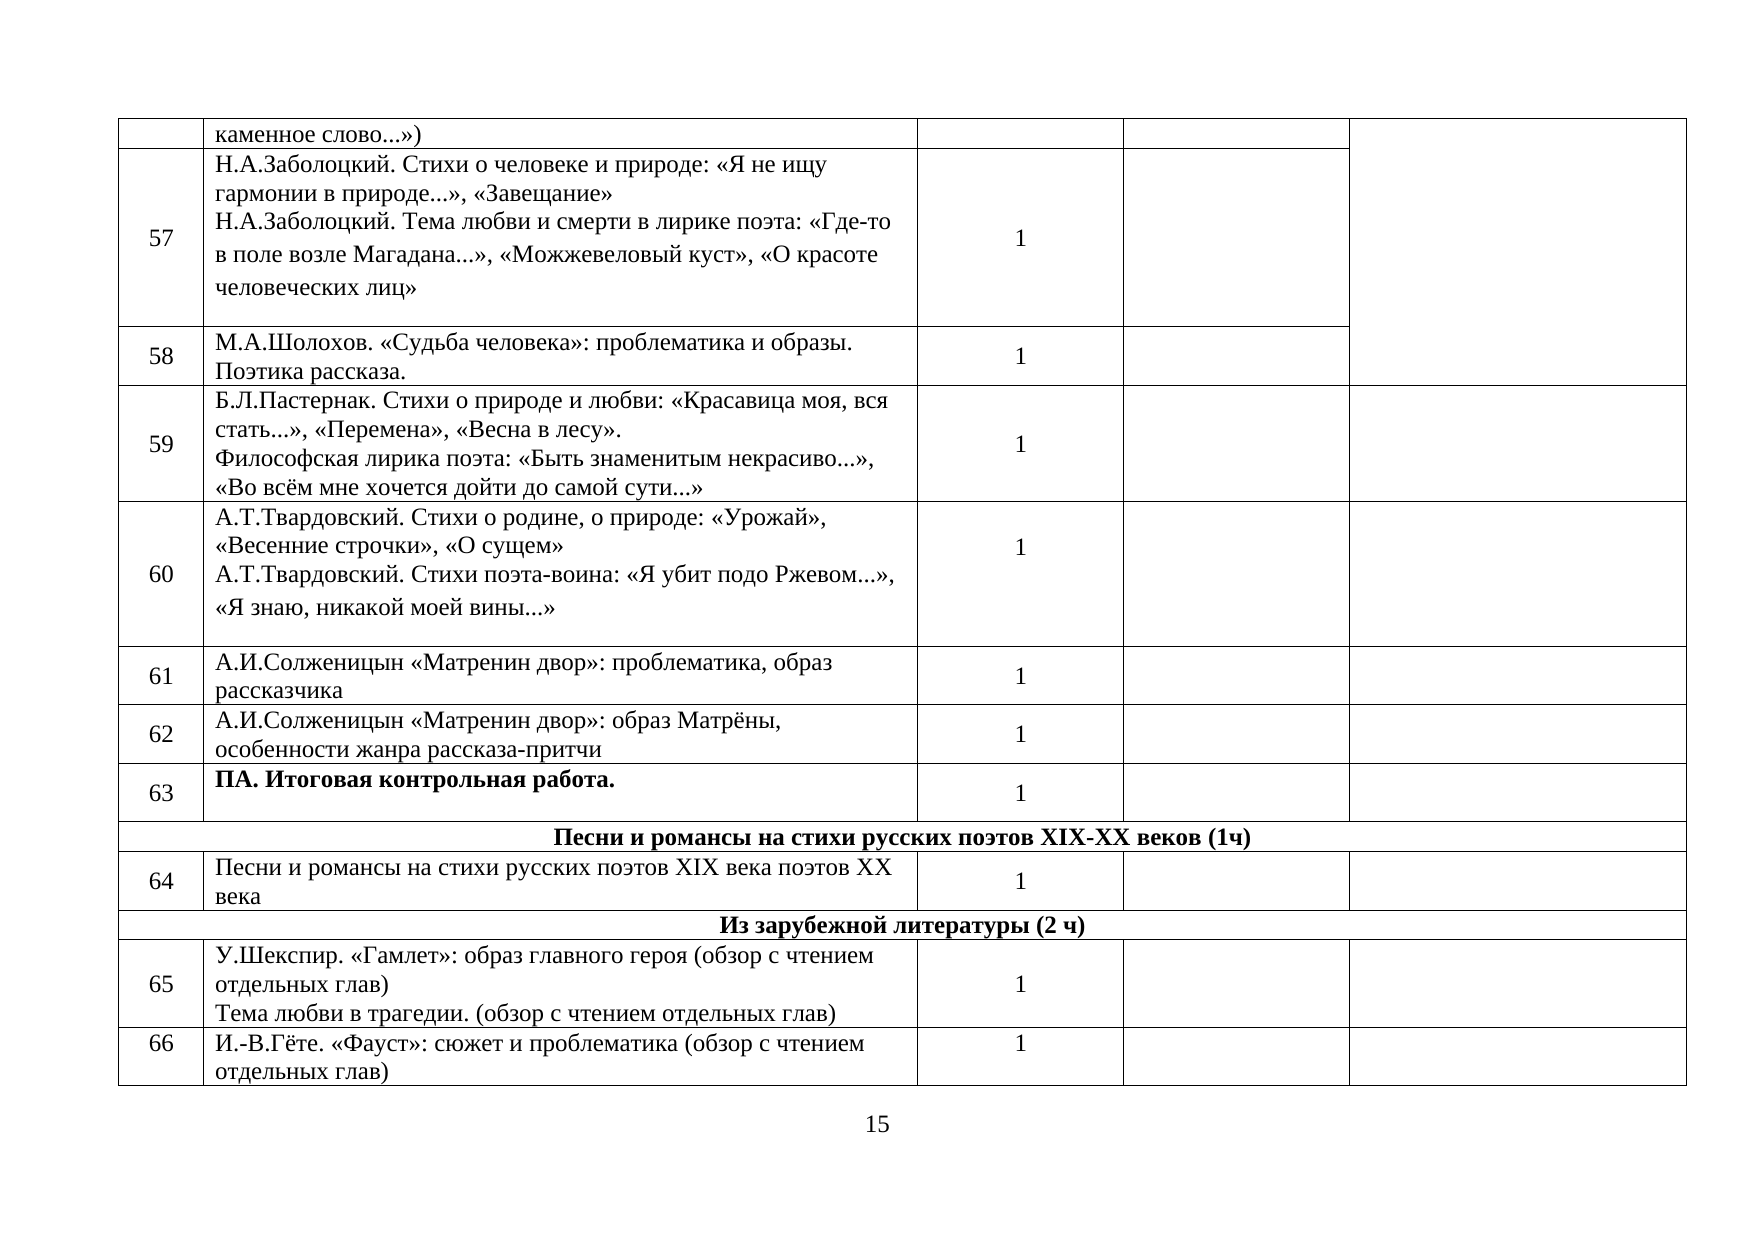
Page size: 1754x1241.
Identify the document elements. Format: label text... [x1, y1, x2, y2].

table_cell [1124, 940, 1349, 1027]
table_cell 56 [119, 119, 203, 148]
table_cell 1 [918, 705, 1123, 763]
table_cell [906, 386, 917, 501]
table_cell 1 [918, 647, 1123, 704]
table_cell 63 [119, 764, 203, 821]
table_cell [1124, 119, 1349, 148]
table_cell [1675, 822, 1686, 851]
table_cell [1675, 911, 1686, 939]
table_cell [1124, 764, 1349, 821]
table_cell [1350, 705, 1686, 763]
table_cell 1 [918, 940, 1123, 1027]
table_cell [1350, 852, 1686, 909]
table_cell А.Т.Твардовский. Стихи о родине, о природе: «Урожай», «Весенние строчки», «О сущем» А.Т.Твардовский. Стихи поэта-воина: «Я убит подо Ржевом...», «Я знаю, никакой моей вины...» [204, 502, 917, 646]
table_cell [1124, 705, 1349, 763]
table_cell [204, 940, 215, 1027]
table_cell [1350, 119, 1686, 384]
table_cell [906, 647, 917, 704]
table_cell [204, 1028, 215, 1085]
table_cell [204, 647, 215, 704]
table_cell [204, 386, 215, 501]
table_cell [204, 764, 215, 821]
table_cell 65 [119, 940, 203, 1027]
table_cell [1350, 764, 1686, 821]
table_cell 1 [918, 327, 1123, 384]
table_cell Н.А.Заболоцкий. Стихи о человеке и природе: «Я не ищу гармонии в природе...», «Завещание» Н.А.Заболоцкий. Тема любви и смерти в лирике поэта: «Где-то в поле возле Магадана...», «Можжевеловый куст», «О красоте человеческих лиц» [204, 149, 917, 326]
table_cell [1350, 940, 1686, 1027]
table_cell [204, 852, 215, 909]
table_cell [1350, 502, 1686, 646]
table_cell [1350, 647, 1686, 704]
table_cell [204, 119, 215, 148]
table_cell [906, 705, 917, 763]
table_cell [1124, 149, 1349, 326]
table_cell 64 [119, 852, 203, 909]
table_cell 61 [119, 647, 203, 704]
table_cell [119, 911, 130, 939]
table_cell [1124, 852, 1349, 909]
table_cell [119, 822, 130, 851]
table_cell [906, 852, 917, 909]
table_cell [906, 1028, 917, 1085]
table_cell 1 [918, 149, 1123, 326]
table_cell [1350, 1028, 1686, 1085]
table_cell [1124, 327, 1349, 384]
table_cell 57 [119, 149, 203, 326]
table_cell 1 [918, 852, 1123, 909]
table_cell 1 [918, 764, 1123, 821]
table_cell 1 [918, 502, 1123, 646]
table_cell [1124, 1028, 1349, 1085]
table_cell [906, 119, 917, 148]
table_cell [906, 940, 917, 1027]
table_cell [1350, 386, 1686, 501]
table_cell 60 [119, 502, 203, 646]
table_cell 1 [918, 119, 1123, 148]
table_cell 1 [918, 1028, 1123, 1085]
table_cell 62 [119, 705, 203, 763]
table_cell [1124, 647, 1349, 704]
table_cell [1124, 502, 1349, 646]
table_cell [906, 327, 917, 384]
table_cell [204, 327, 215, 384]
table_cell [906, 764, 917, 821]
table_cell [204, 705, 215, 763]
table_cell 66 [119, 1028, 203, 1085]
table_cell 58 [119, 327, 203, 384]
table_cell 1 [918, 386, 1123, 501]
table_cell [1124, 386, 1349, 501]
table_cell 59 [119, 386, 203, 501]
